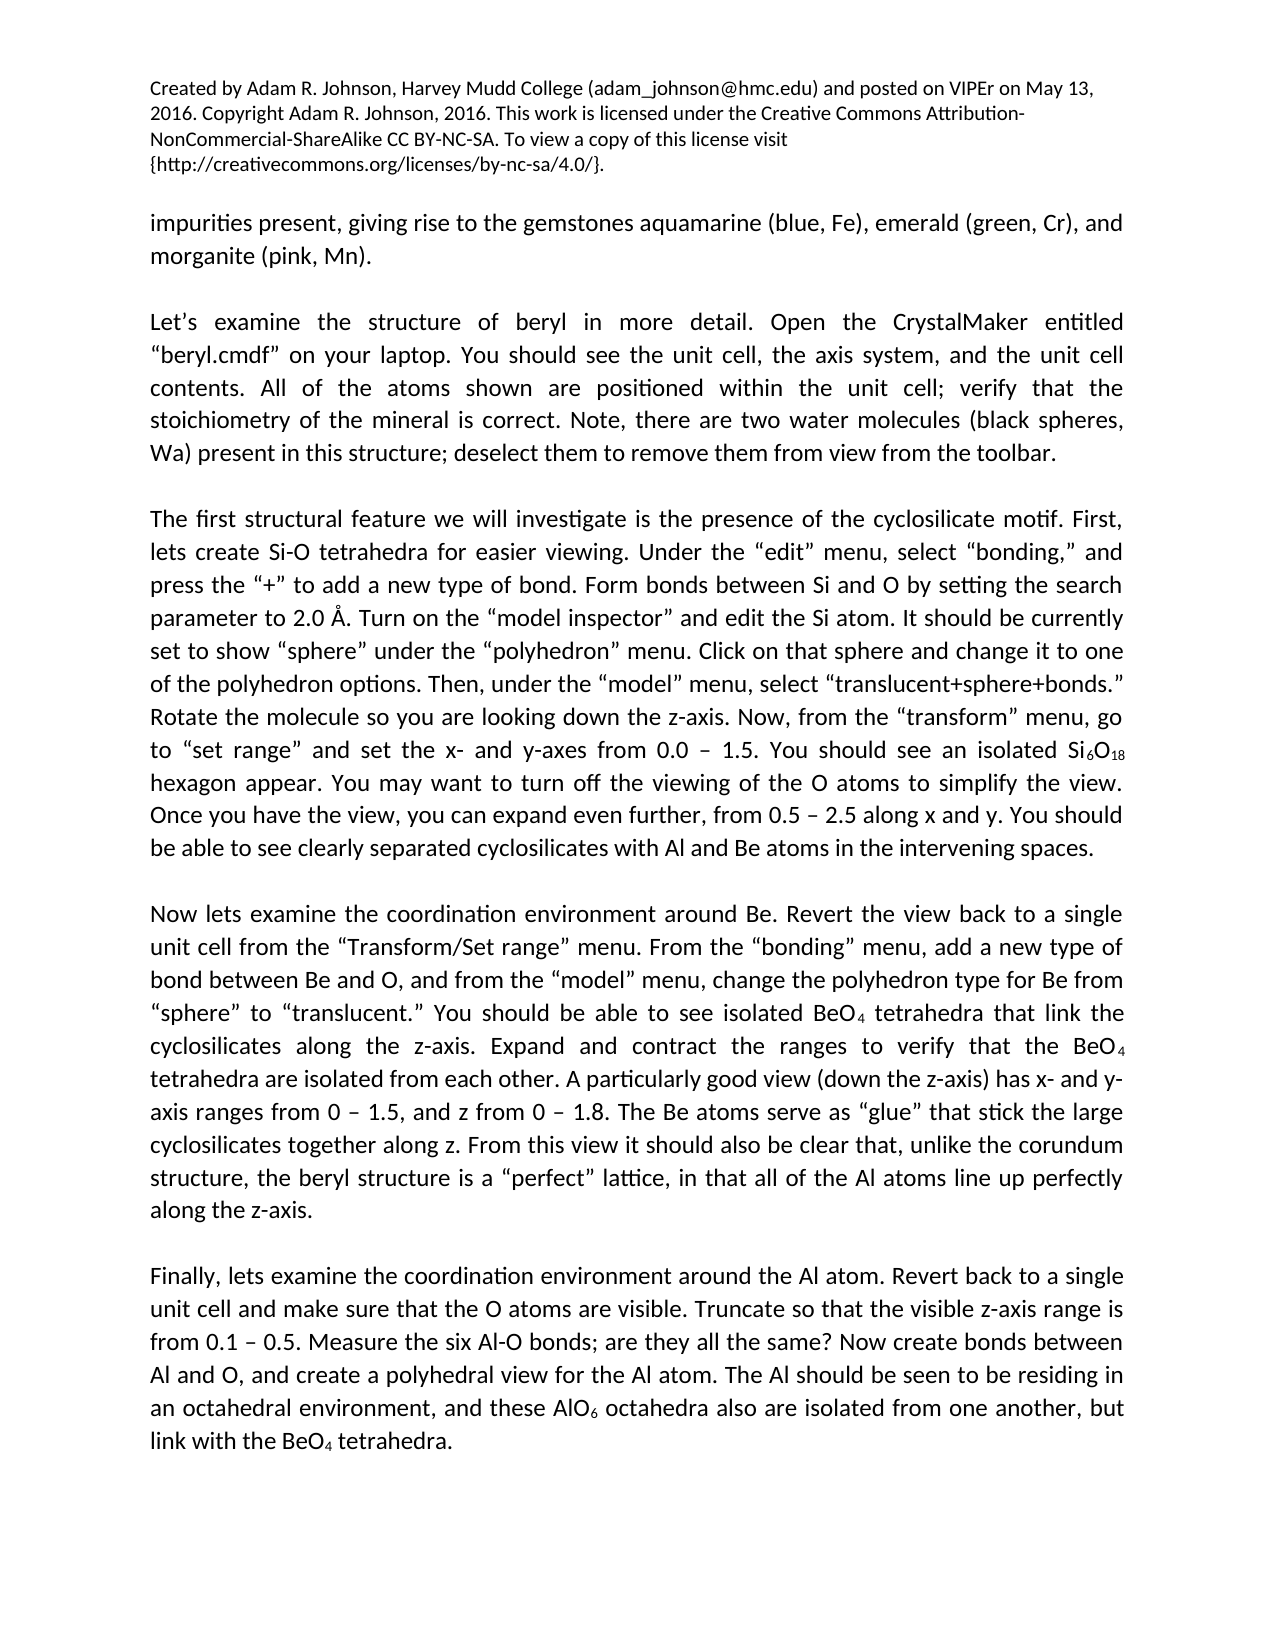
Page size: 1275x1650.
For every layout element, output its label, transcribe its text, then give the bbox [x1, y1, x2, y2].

text Finally, lets examine the coordination environment around the Al atom. Revert back to a single unit cell and make sure that the O atoms are visible. Truncate so that the visible z-axis range is from 0.1 – 0.5. Measure the six Al-O bonds; are they all the same? Now create bonds between Al and O, and create a polyhedral view for the Al atom. The Al should be seen to be residing in an octahedral environment, and these AlO6 octahedra also are isolated from one another, but link with the BeO4 tetrahedra. [150, 1261, 1125, 1456]
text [150, 207, 1125, 271]
text Let’s examine the structure of beryl in more detail. Open the CrystalMaker entitled “beryl.cmdf” on your laptop. You should see the unit cell, the axis system, and the unit cell contents. All of the atoms shown are positioned within the unit cell; verify that the stoichiometry of the mineral is correct. Note, there are two water molecules (black spheres, Wa) present in this structure; deselect them to remove them from view from the toolbar. [150, 306, 1125, 468]
text The first structural feature we will investigate is the presence of the cyclosilicate motif. First, lets create Si-O tetrahedra for easier viewing. Under the “edit” menu, select “bonding,” and press the “+” to add a new type of bond. Form bonds between Si and O by setting the search parameter to 2.0 Å. Turn on the “model inspector” and edit the Si atom. It should be currently set to show “sphere” under the “polyhedron” menu. Click on that sphere and change it to one of the polyhedron options. Then, under the “model” menu, select “translucent+sphere+bonds.” Rotate the molecule so you are looking down the z-axis. Now, from the “transform” menu, go to “set range” and set the x- and y-axes from 0.0 – 1.5. You should see an isolated Si6O18 hexagon appear. You may want to turn off the viewing of the O atoms to simplify the view. Once you have the view, you can expand even further, from 0.5 – 2.5 along x and y. You should be able to see clearly separated cyclosilicates with Al and Be atoms in the intervening spaces. [150, 503, 1125, 863]
text Now lets examine the coordination environment around Be. Revert the view back to a single unit cell from the “Transform/Set range” menu. From the “bonding” menu, add a new type of bond between Be and O, and from the “model” menu, change the polyhedron type for Be from “sphere” to “translucent.” You should be able to see isolated BeO4 tetrahedra that link the cyclosilicates along the z-axis. Expand and contract the ranges to verify that the BeO4 tetrahedra are isolated from each other. A particularly good view (down the z-axis) has x- and y-axis ranges from 0 – 1.5, and z from 0 – 1.8. The Be atoms serve as “glue” that stick the large cyclosilicates together along z. From this view it should also be clear that, unlike the corundum structure, the beryl structure is a “perfect” lattice, in that all of the Al atoms line up perfectly along the z-axis. [150, 898, 1125, 1225]
